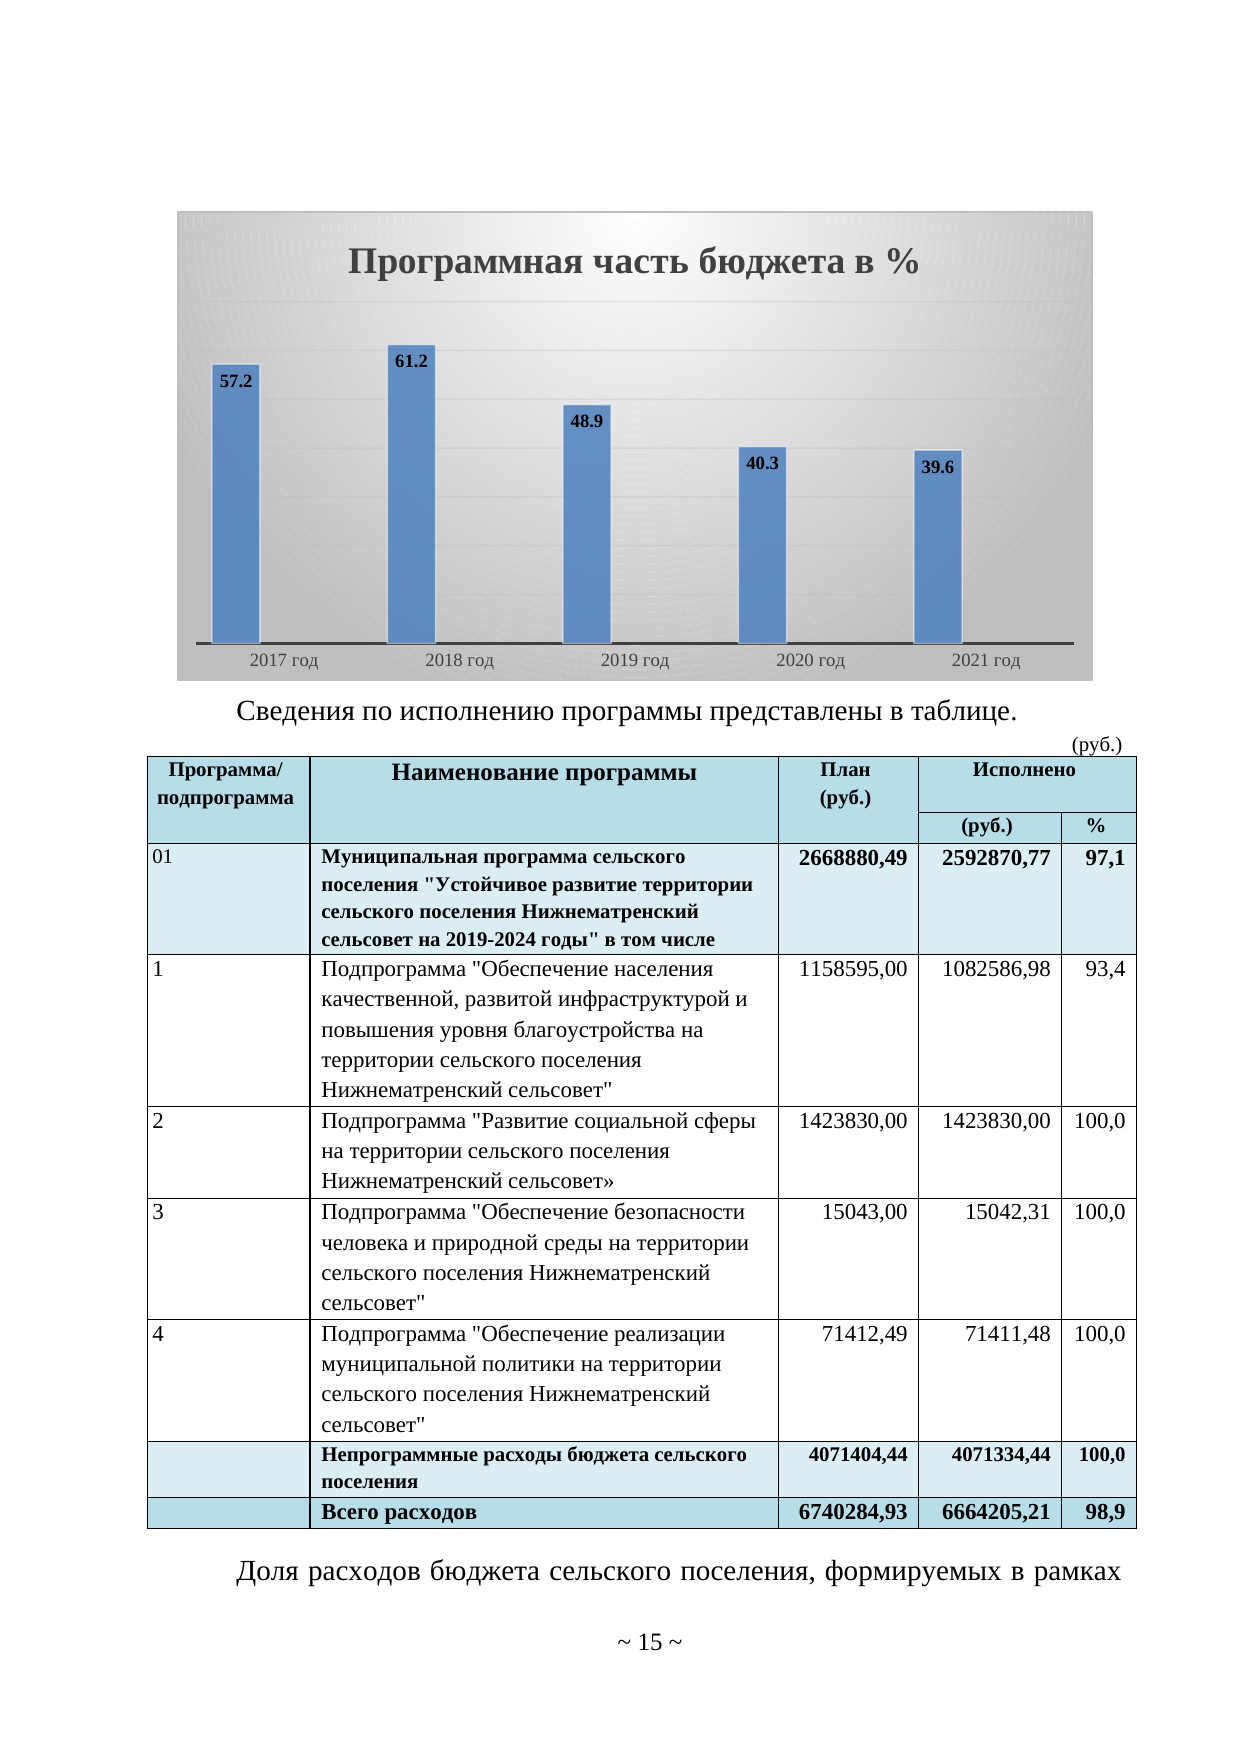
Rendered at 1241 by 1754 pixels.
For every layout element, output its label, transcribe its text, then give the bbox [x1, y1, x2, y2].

table_cell Подпрограмма "Развитие социальной сферы на территории сельского поселения Нижнематренский сельсовет» [311, 1107, 778, 1197]
text (руб.) [177, 732, 1122, 756]
table_cell 2668880,49 [779, 844, 918, 954]
table_cell Подпрограмма "Обеспечение безопасности человека и природной среды на территории сельского поселения Нижнематренский сельсовет" [311, 1199, 778, 1319]
table_cell [148, 1498, 309, 1528]
table_cell 4071404,44 [779, 1442, 918, 1497]
table_cell 1082586,98 [919, 955, 1061, 1106]
table_cell 98,9 [1062, 1498, 1136, 1528]
table_cell 01 [148, 844, 309, 954]
table_cell Муниципальная программа сельского поселения "Устойчивое развитие территории сельского поселения Нижнематренский сельсовет на 2019-2024 годы" в том числе [311, 844, 778, 954]
table_cell 2 [148, 1107, 309, 1197]
table_cell Подпрограмма "Обеспечение населения качественной, развитой инфраструктурой и повышения уровня благоустройства на территории сельского поселения Нижнематренский сельсовет" [311, 955, 778, 1106]
table_cell 3 [148, 1199, 309, 1319]
table_cell Подпрограмма "Обеспечение реализации муниципальной политики на территории сельского поселения Нижнематренский сельсовет" [311, 1320, 778, 1441]
table_header Наименование программы [311, 757, 778, 843]
table_cell 100,0 [1062, 1107, 1136, 1197]
table_cell 4 [148, 1320, 309, 1441]
table_cell 1158595,00 [779, 955, 918, 1106]
table_header Программа/ подпрограмма [148, 757, 309, 843]
table_header План (руб.) [779, 757, 918, 843]
table_cell 15043,00 [779, 1199, 918, 1319]
table_cell Всего расходов [311, 1498, 778, 1528]
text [177, 1553, 1122, 1587]
table_cell 1 [148, 955, 309, 1106]
table_cell % [1062, 813, 1136, 843]
table_cell 4071334,44 [919, 1442, 1061, 1497]
table_cell 15042,31 [919, 1199, 1061, 1319]
table_cell 71412,49 [779, 1320, 918, 1441]
table_cell 93,4 [1062, 955, 1136, 1106]
table_cell 97,1 [1062, 844, 1136, 954]
table_cell 1423830,00 [779, 1107, 918, 1197]
table_cell 100,0 [1062, 1320, 1136, 1441]
table_cell (руб.) [919, 813, 1061, 843]
table_cell 1423830,00 [919, 1107, 1061, 1197]
table_cell 6740284,93 [779, 1498, 918, 1528]
table_cell Непрограммные расходы бюджета сельского поселения [311, 1442, 778, 1497]
table_cell 100,0 [1062, 1442, 1136, 1497]
table_cell 71411,48 [919, 1320, 1061, 1441]
table_cell 2592870,77 [919, 844, 1061, 954]
table_cell [148, 1442, 309, 1497]
table_cell 100,0 [1062, 1199, 1136, 1319]
table_header Исполнено [919, 757, 1136, 812]
text Сведения по исполнению программы представлены в таблице. [177, 693, 1122, 727]
table_cell 6664205,21 [919, 1498, 1061, 1528]
